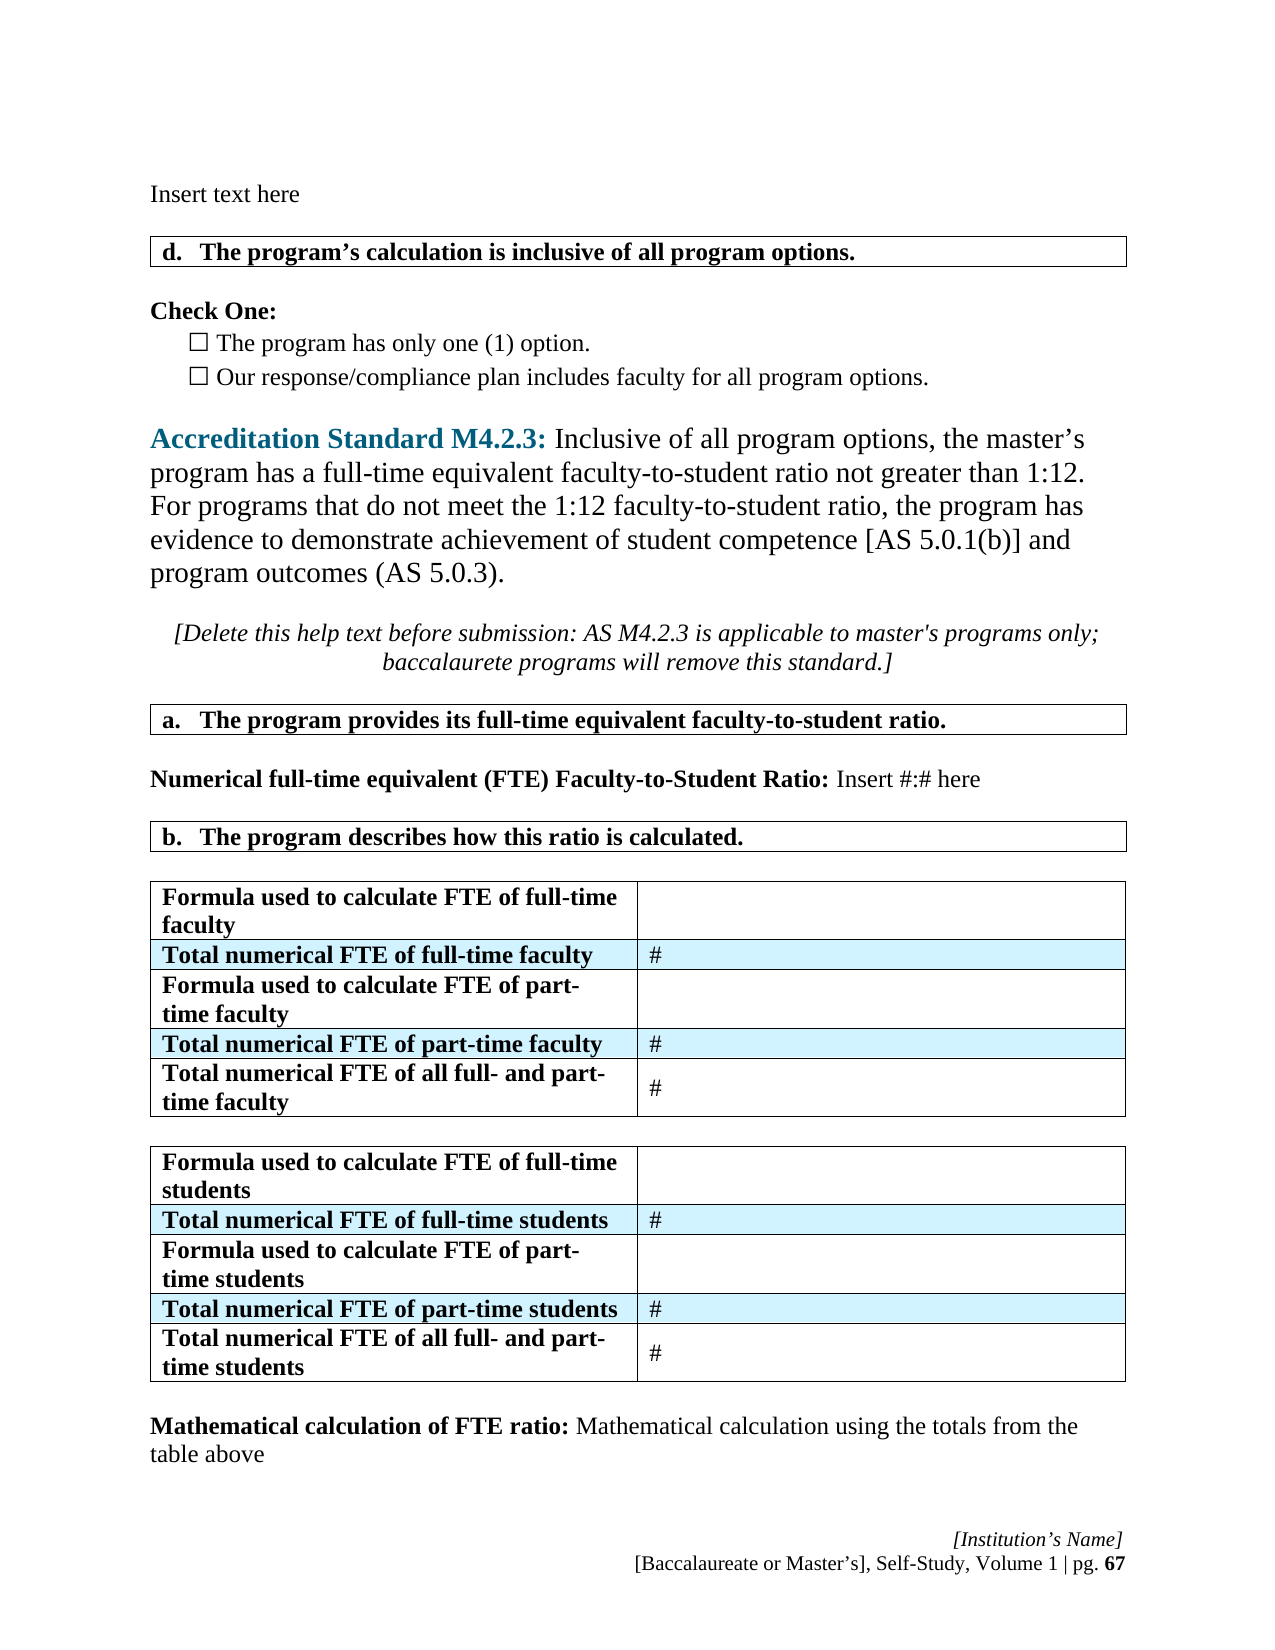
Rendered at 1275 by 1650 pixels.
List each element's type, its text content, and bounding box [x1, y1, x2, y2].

text Accreditation Standard M4.2.3: Inclusive of all program options, the master’s program has a full-time equivalent faculty-to-student ratio not greater than 1:12. For programs that do not meet the 1:12 faculty-to-student ratio, the program has evidence to demonstrate achievement of student competence [AS 5.0.1(b)] and program outcomes (AS 5.0.3). [150, 421, 1125, 589]
table_cell Total numerical FTE of full-time faculty [151, 940, 637, 969]
table_header The program provides its full-time equivalent faculty-to-student ratio. [151, 705, 1126, 734]
table_cell Total numerical FTE of all full- and part-time faculty [151, 1059, 637, 1116]
table_cell # [638, 1029, 1125, 1057]
text The program has only one (1) option. [187, 324, 1125, 359]
table_cell Total numerical FTE of part-time students [151, 1294, 637, 1322]
table_header [638, 882, 1125, 939]
table_cell Formula used to calculate FTE of part-time students [151, 1235, 637, 1293]
table_header [638, 1147, 1125, 1204]
table_cell Formula used to calculate FTE of part-time faculty [151, 970, 637, 1028]
table_cell [638, 1235, 1125, 1293]
table_cell [638, 970, 1125, 1028]
table_cell # [638, 1059, 1125, 1116]
text Mathematical calculation of FTE ratio: Mathematical calculation using the totals from the table above [150, 1411, 1125, 1468]
table_cell # [638, 940, 1125, 969]
table_cell Total numerical FTE of part-time faculty [151, 1029, 637, 1057]
table_cell # [638, 1294, 1125, 1322]
text Our response/compliance plan includes faculty for all program options. [187, 359, 1125, 393]
text Numerical full-time equivalent (FTE) Faculty-to-Student Ratio: Insert #:# here [150, 764, 1125, 792]
table_cell # [638, 1324, 1125, 1381]
table_cell Total numerical FTE of full-time students [151, 1205, 637, 1234]
table_header Formula used to calculate FTE of full-time students [151, 1147, 637, 1204]
table_cell # [638, 1205, 1125, 1234]
table_header The program describes how this ratio is calculated. [151, 822, 1126, 851]
table_header Formula used to calculate FTE of full-time faculty [151, 882, 637, 939]
table_header The program’s calculation is inclusive of all program options. [151, 237, 1126, 266]
text Insert text here [150, 179, 1125, 207]
text Check One: [150, 296, 1125, 324]
table_cell Total numerical FTE of all full- and part-time students [151, 1324, 637, 1381]
text [Delete this help text before submission: AS M4.2.3 is applicable to master's programs only; baccalaurete programs will remove this standard.] [150, 589, 1125, 675]
